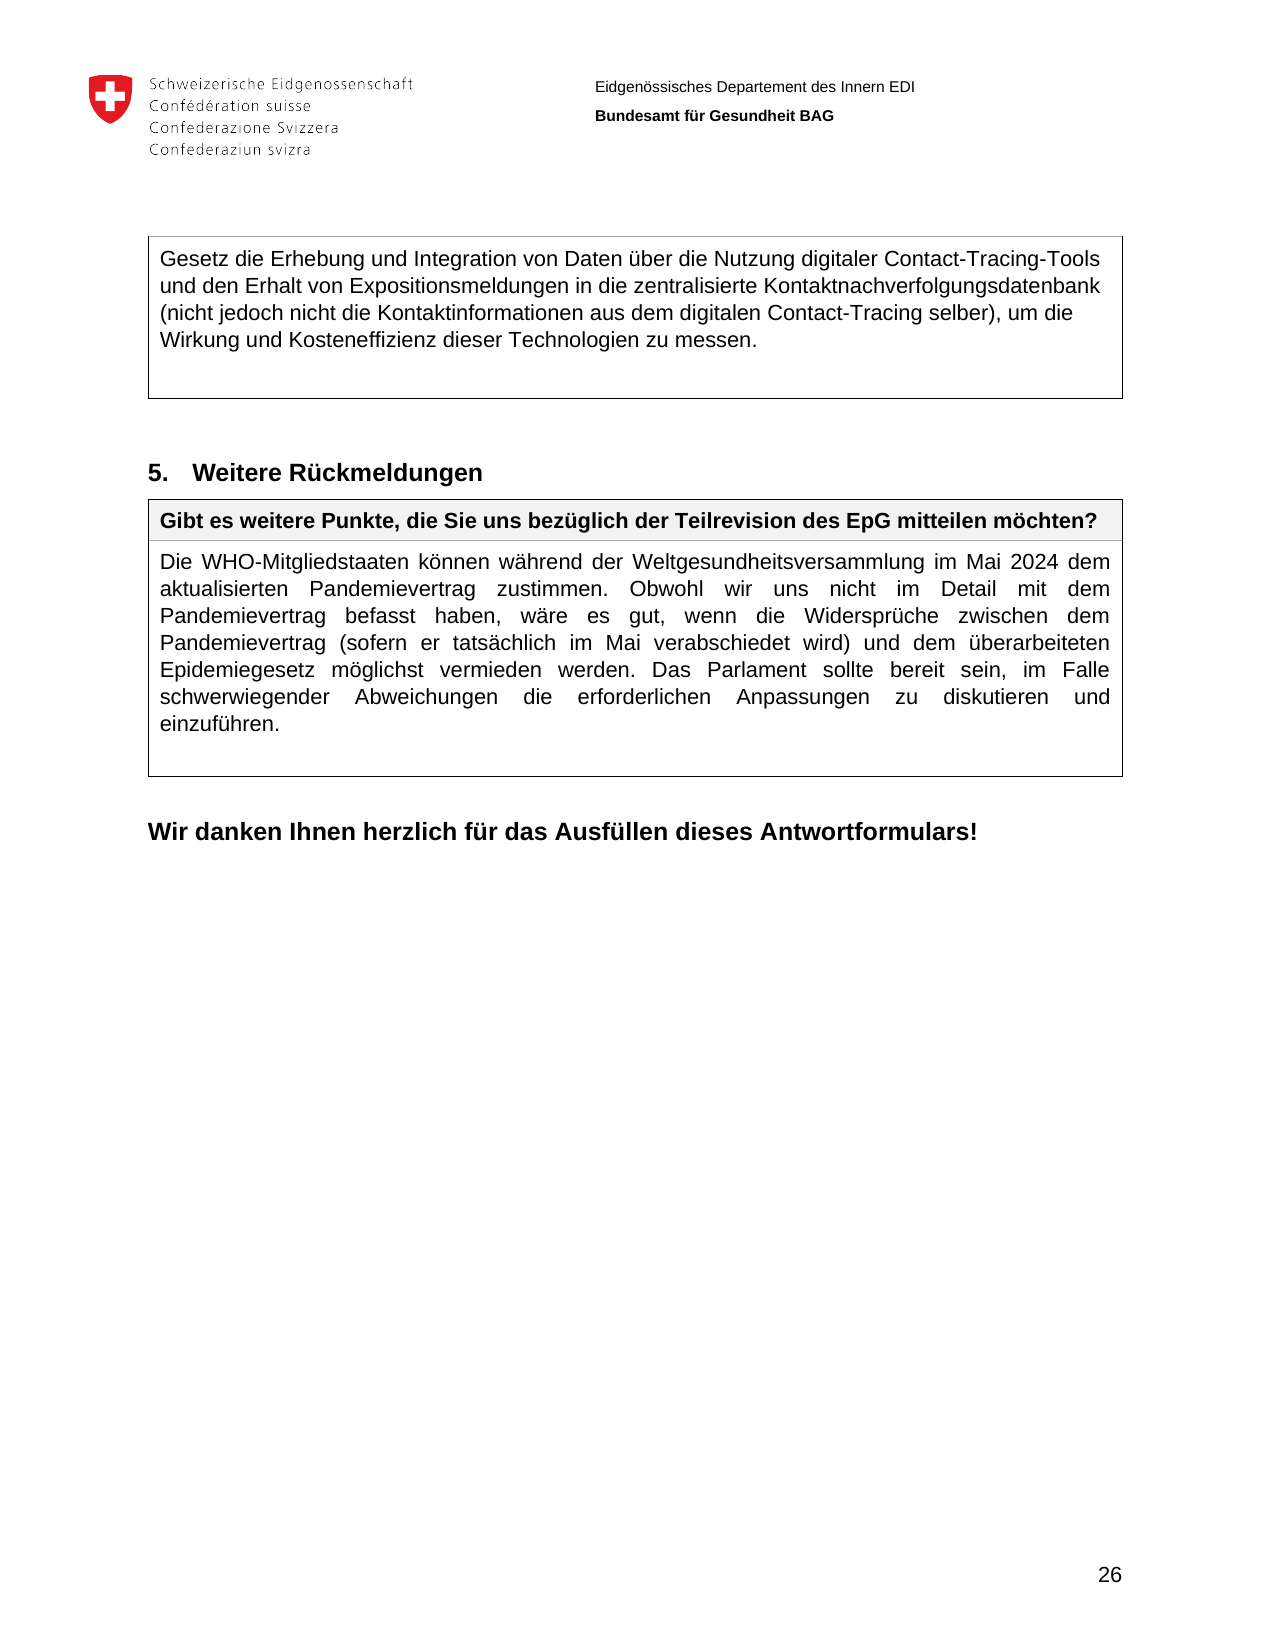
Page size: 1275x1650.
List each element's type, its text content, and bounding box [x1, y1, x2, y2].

subtitle Weitere Rückmeldungen [148, 449, 1122, 486]
picture [88, 75, 414, 155]
text Wir danken Ihnen herzlich für das Ausfüllen dieses Antwortformulars! [148, 817, 1122, 845]
table_cell Die WHO-Mitgliedstaaten können während der Weltgesundheitsversammlung im Mai 2024 dem aktualisierten Pandemievertrag zustimmen. Obwohl wir uns nicht im Detail mit dem Pandemievertrag befasst haben, wäre es gut, wenn die Widersprüche zwischen dem Pandemievertrag (sofern er tatsächlich im Mai verabschiedet wird) und dem überarbeiteten Epidemiegesetz möglichst vermieden werden. Das Parlament sollte bereit sein, im Falle schwerwiegender Abweichungen die erforderlichen Anpassungen zu diskutieren und einzuführen. [149, 541, 1122, 776]
table_header Gibt es weitere Punkte, die Sie uns bezüglich der Teilrevision des EpG mitteilen möchten? [149, 500, 1122, 539]
